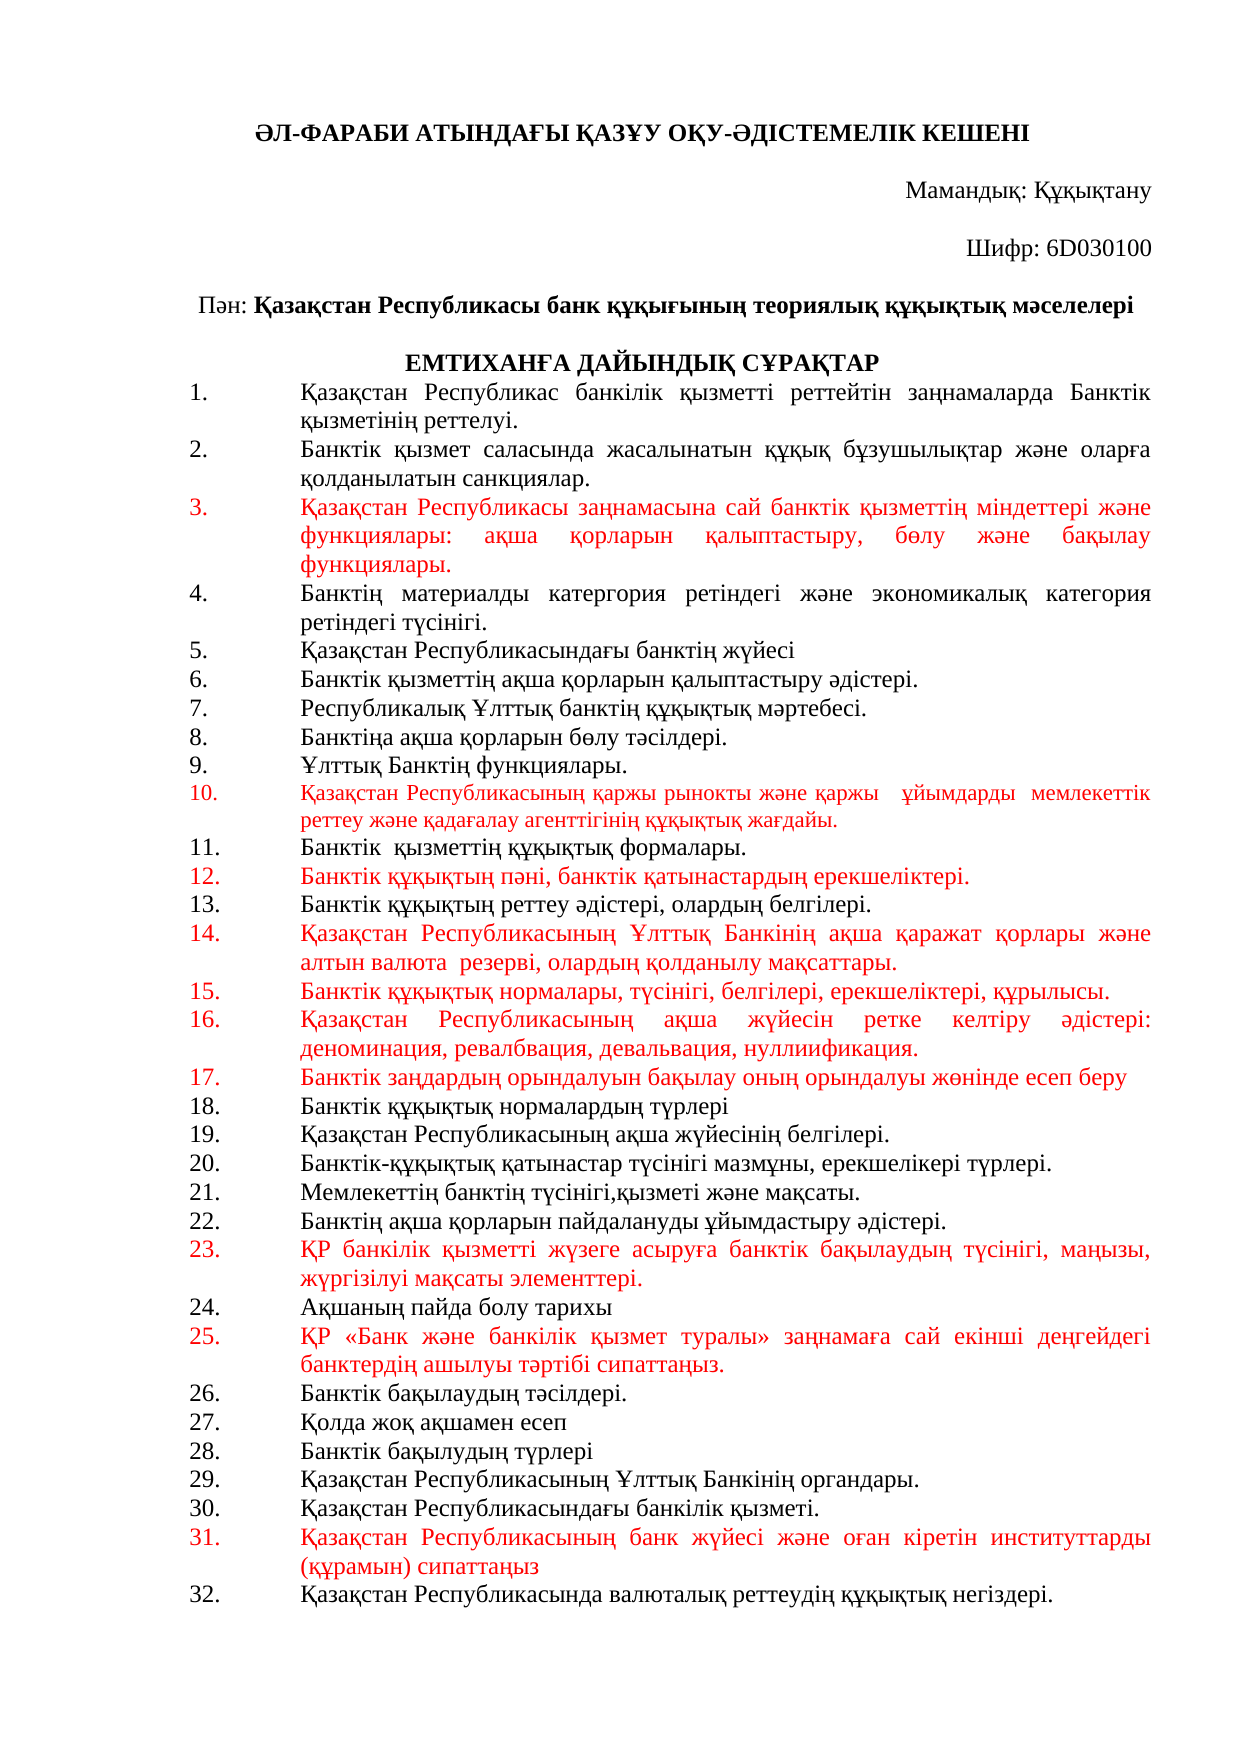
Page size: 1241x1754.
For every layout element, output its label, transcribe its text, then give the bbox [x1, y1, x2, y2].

list Қазақстан Республикасының ақша жүйесінің белгілері. [189, 1119, 1152, 1148]
list Ақшаның пайда болу тарихы [189, 1292, 1152, 1321]
list Банктің материалды катергория ретіндегі және экономикалық категория ретіндегі түсінігі. [189, 578, 1152, 636]
list Банктік қызметтің ақша қорларын қалыптастыру әдістері. [189, 664, 1152, 693]
list Қазақстан Республикасының Ұлттық Банкінің органдары. [189, 1464, 1152, 1493]
list Қазақстан Республикасында валюталық реттеудің құқықтық негіздері. [189, 1579, 1152, 1608]
list Банктік бақылаудың тәсілдері. [189, 1378, 1152, 1407]
list Банктік қызмет саласында жасалынатын құқық бұзушылықтар және оларға қолданылатын санкциялар. [189, 434, 1152, 492]
list Банктік заңдардың орындалуын бақылау оның орындалуы жөнінде есеп беру [189, 1062, 1152, 1091]
list Банктік-құқықтық қатынастар түсінігі мазмұны, ерекшелікері түрлері. [189, 1148, 1152, 1177]
list Банктік қызметтің құқықтық формалары. [189, 832, 1152, 861]
list Ұлттық Банктің функциялары. [189, 751, 1152, 779]
list Қазақстан Республикасындағы банктің жүйесі [189, 636, 1152, 664]
list Қазақстан Республикасының Ұлттық Банкінің ақша қаражат қорлары және алтын валюта резерві, олардың қолданылу мақсаттары. [189, 918, 1152, 976]
list Банктің ақша қорларын пайдалануды ұйымдастыру әдістері. [189, 1206, 1152, 1234]
list Банктіңа ақша қорларын бөлу тәсілдері. [189, 722, 1152, 751]
list ҚР банкілік қызметті жүзеге асыруға банктік бақылаудың түсінігі, маңызы, жүргізілуі мақсаты элементтері. [189, 1234, 1152, 1292]
list Республикалық Ұлттық банктің құқықтық мәртебесі. [189, 693, 1152, 722]
list Банктік бақылудың түрлері [189, 1436, 1152, 1464]
list Қазақстан Республикасының банк жүйесі және оған кіретін институттарды (құрамын) сипаттаңыз [189, 1522, 1152, 1579]
list Қолда жоқ ақшамен есеп [189, 1407, 1152, 1436]
list Мемлекеттің банктің түсінігі,қызметі және мақсаты. [189, 1177, 1152, 1206]
text Шифр: 6D030100 [133, 233, 1152, 262]
list Банктік құқықтық нормалардың түрлері [189, 1091, 1152, 1119]
text Пән: Қазақстан Республикасы банк құқығының теориялық құқықтық мәселелері [133, 291, 1152, 319]
list Банктік құқықтық нормалары, түсінігі, белгілері, ерекшеліктері, құрылысы. [189, 976, 1152, 1004]
list ҚР «Банк және банкілік қызмет туралы» заңнамаға сай екінші деңгейдегі банктердің ашылуы тәртібі сипаттаңыз. [189, 1321, 1152, 1378]
text ӘЛ-ФАРАБИ АТЫНДАҒЫ ҚАЗҰУ ОҚУ-ӘДІСТЕМЕЛІК КЕШЕНІ [133, 118, 1152, 147]
list Банктік құқықтың пәні, банктік қатынастардың ерекшеліктері. [189, 861, 1152, 889]
list Қазақстан Республикасы заңнамасына сай банктік қызметтің міндеттері және функциялары: ақша қорларын қалыптастыру, бөлу және бақылау функциялары. [189, 492, 1152, 578]
list Қазақстан Республикасындағы банкілік қызметі. [189, 1493, 1152, 1522]
text Мамандық: Құқықтану [133, 176, 1152, 204]
text ЕМТИХАНҒА ДАЙЫНДЫҚ СҰРАҚТАР [133, 348, 1152, 377]
list Қазақстан Республикасының қаржы рынокты және қаржы ұйымдарды мемлекеттік реттеу және қадағалау агенттігінің құқықтық жағдайы. [189, 779, 1152, 832]
list Қазақстан Республикасының ақша жүйесін ретке келтіру әдістері: деноминация, ревалбвация, девальвация, нуллиификация. [189, 1004, 1152, 1062]
list Қазақстан Республикас банкілік қызметті реттейтін заңнамаларда Банктік қызметінің реттелуі. [189, 377, 1152, 434]
list Банктік құқықтың реттеу әдістері, олардың белгілері. [189, 889, 1152, 918]
